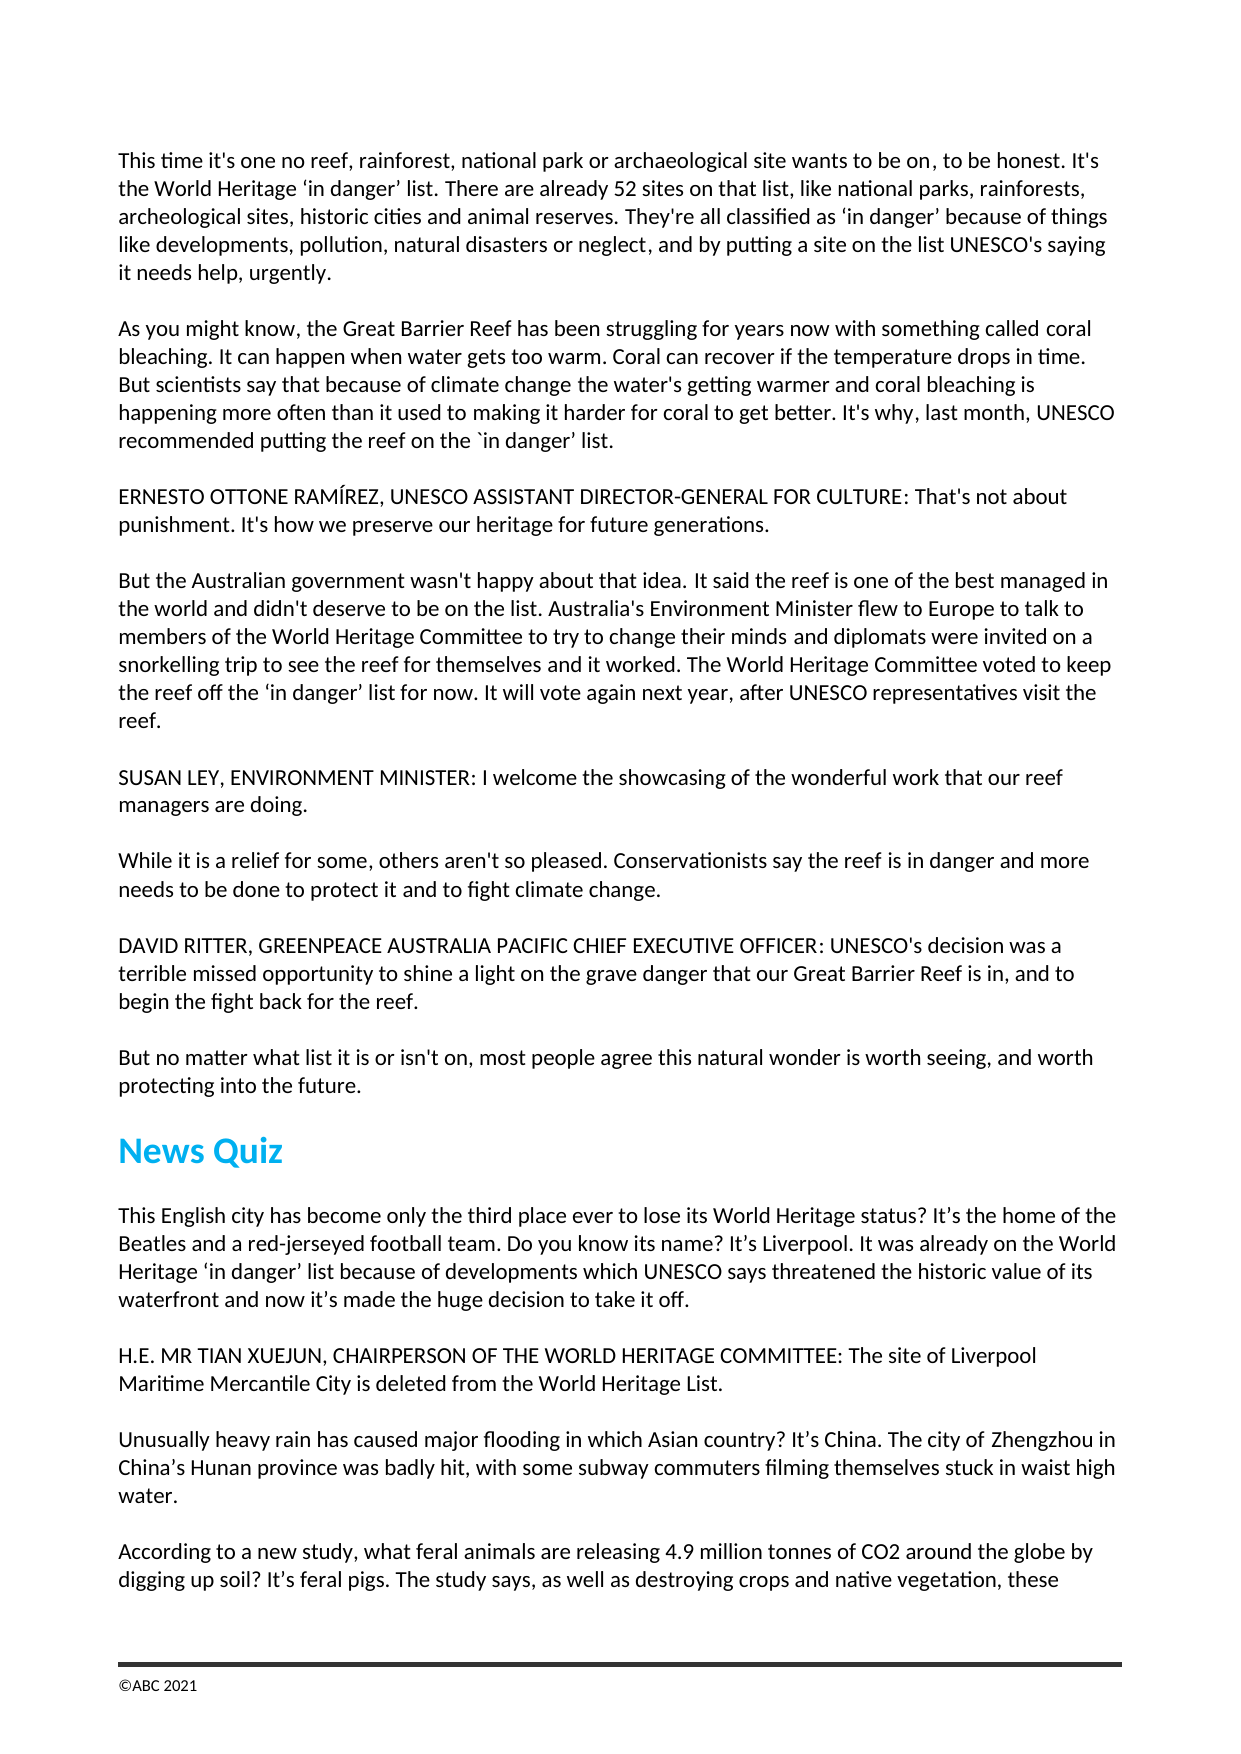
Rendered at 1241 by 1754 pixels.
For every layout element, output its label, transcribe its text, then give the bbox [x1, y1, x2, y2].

text News Quiz [118, 1127, 1122, 1173]
text Unusually heavy rain has caused major flooding in which Asian country? It’s China. The city of Zhengzhou in China’s Hunan province was badly hit, with some subway commuters filming themselves stuck in waist high water. [118, 1425, 1122, 1509]
text H.E. MR TIAN XUEJUN, CHAIRPERSON OF THE WORLD HERITAGE COMMITTEE: The site of Liverpool Maritime Mercantile City is deleted from the World Heritage List. [118, 1341, 1122, 1397]
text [118, 1537, 1122, 1593]
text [118, 118, 1122, 286]
text As you might know, the Great Barrier Reef has been struggling for years now with something called coral bleaching. It can happen when water gets too warm. Coral can recover if the temperature drops in time. But scientists say that because of climate change the water's getting warmer and coral bleaching is happening more often than it used to making it harder for coral to get better. It's why, last month, UNESCO recommended putting the reef on the `in danger’ list. Ernesto Ottone Ramírez, UNESCO Assistant Director-General for Culture: That's not about punishment. It's how we preserve our heritage for future generations. But the Australian government wasn't happy about that idea. It said the reef is one of the best managed in the world and didn't deserve to be on the list. Australia's Environment Minister flew to Europe to talk to members of the World Heritage Committee to try to change their minds and diplomats were invited on a snorkelling trip to see the reef for themselves and it worked. The World Heritage Committee voted to keep the reef off the ‘in danger’ list for now. It will vote again next year, after UNESCO representatives visit the reef. SUSAN LEY, ENVIRONMENT MINISTER: I welcome the showcasing of the wonderful work that our reef managers are doing. While it is a relief for some, others aren't so pleased. Conservationists say the reef is in danger and more needs to be done to protect it and to fight climate change. DAVID RITTER, GREENPEACE AUSTRALIA PACIFIC CHIEF EXECUTIVE OFFICER: UNESCO's decision was a terrible missed opportunity to shine a light on the grave danger that our Great Barrier Reef is in, and to begin the fight back for the reef. But no matter what list it is or isn't on, most people agree this natural wonder is worth seeing, and worth protecting into the future. [118, 286, 1122, 1127]
text This English city has become only the third place ever to lose its World Heritage status? It’s the home of the Beatles and a red-jerseyed football team. Do you know its name? It’s Liverpool. It was already on the World Heritage ‘in danger’ list because of developments which UNESCO says threatened the historic value of its waterfront and now it’s made the huge decision to take it off. [118, 1201, 1122, 1313]
